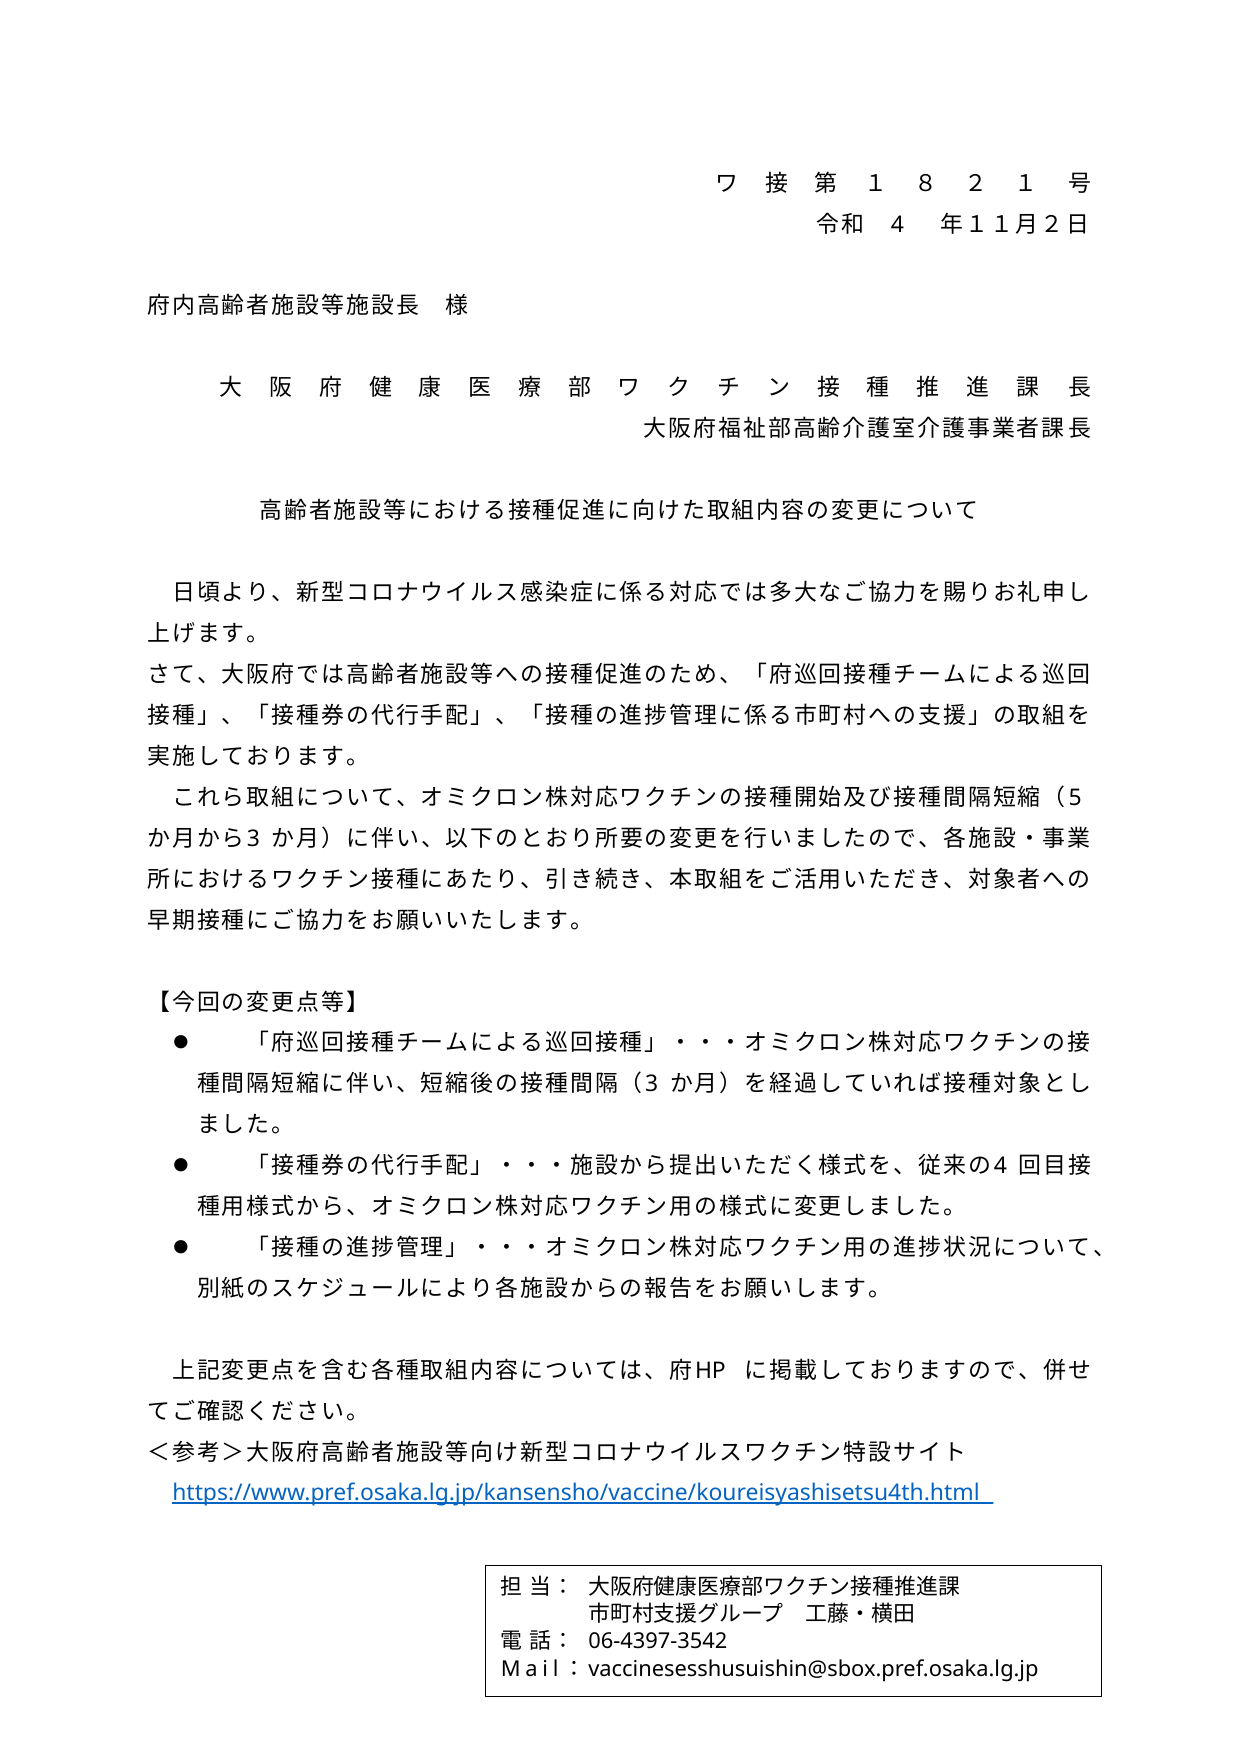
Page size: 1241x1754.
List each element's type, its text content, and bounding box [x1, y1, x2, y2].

text 【今回の変更点等】 [147, 979, 1093, 1020]
text ＜参考＞大阪府高齢者施設等向け新型コロナウイルスワクチン特設サイト [147, 1430, 1093, 1471]
list 「接種券の代行手配」・・・施設から提出いただく様式を、従来の4回目接種用様式から、オミクロン株対応ワクチン用の様式に変更しました。 [170, 1143, 1093, 1225]
list 「府巡回接種チームによる巡回接種」・・・オミクロン株対応ワクチンの接種間隔短縮に伴い、短縮後の接種間隔（3か月）を経過していれば接種対象としました。 [170, 1020, 1093, 1143]
text 令和4年１１月２日 [147, 202, 1093, 243]
text ワ接第１８２１号 [147, 161, 1093, 202]
list 「接種の進捗管理」・・・オミクロン株対応ワクチン用の進捗状況について、別紙のスケジュールにより各施設からの報告をお願いします。 [170, 1225, 1093, 1307]
text https://www.pref.osaka.lg.jp/kansensho/vaccine/koureisyashisetsu4th.html [147, 1471, 1093, 1512]
text 高齢者施設等における接種促進に向けた取組内容の変更について [147, 488, 1093, 529]
text さて、大阪府では高齢者施設等への接種促進のため、「府巡回接種チームによる巡回接種」、「接種券の代行手配」、「接種の進捗管理に係る市町村への支援」の取組を実施しております。 [147, 652, 1093, 775]
text 府内高齢者施設等施設長 様 [147, 283, 1093, 324]
text 上記変更点を含む各種取組内容については、府HPに掲載しておりますので、併せてご確認ください。 [147, 1348, 1093, 1430]
text 大阪府福祉部高齢介護室介護事業者課長 [147, 406, 1093, 447]
text 日頃より、新型コロナウイルス感染症に係る対応では多大なご協力を賜りお礼申し上げます。 [147, 570, 1093, 652]
text これら取組について、オミクロン株対応ワクチンの接種開始及び接種間隔短縮（5か月から3か月）に伴い、以下のとおり所要の変更を行いましたので、各施設・事業所におけるワクチン接種にあたり、引き続き、本取組をご活用いただき、対象者への早期接種にご協力をお願いいたします。 [147, 775, 1093, 938]
text 大阪府健康医療部ワクチン接種推進課長 [147, 365, 1093, 406]
